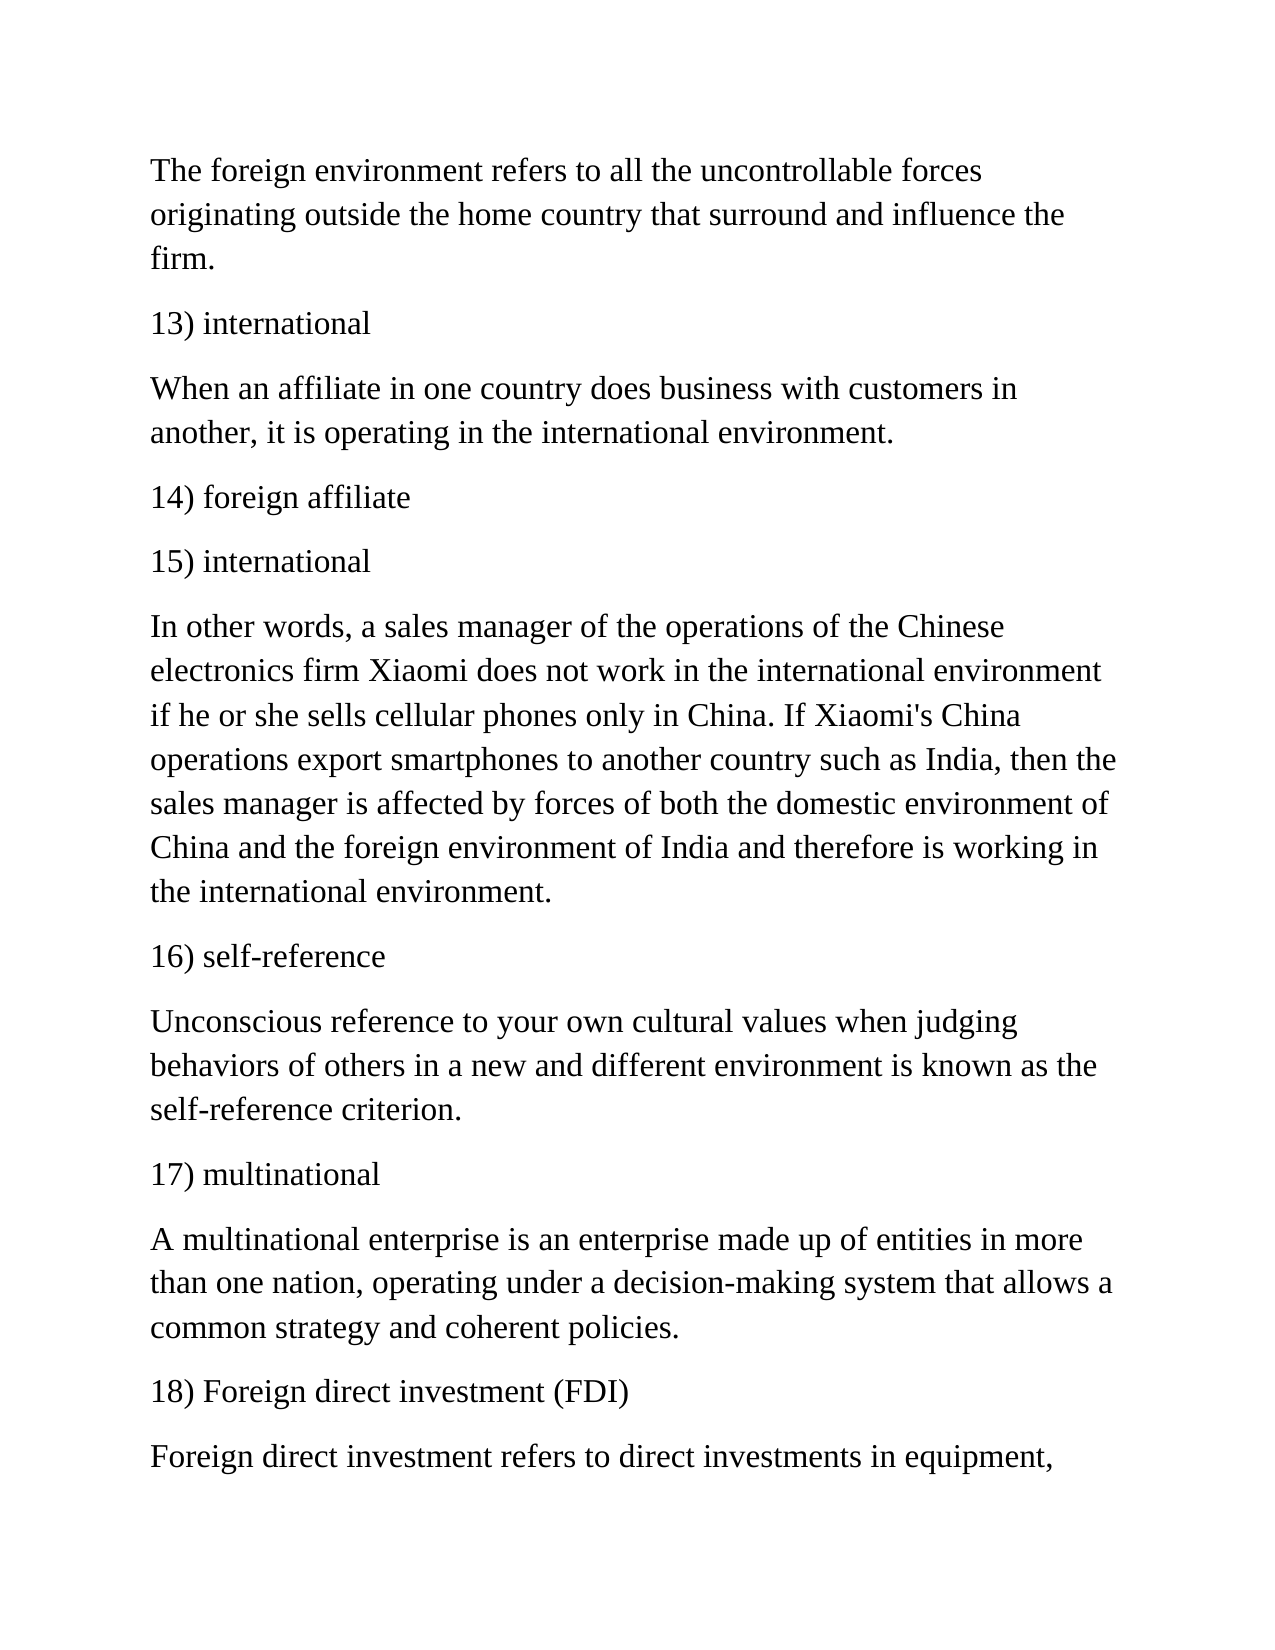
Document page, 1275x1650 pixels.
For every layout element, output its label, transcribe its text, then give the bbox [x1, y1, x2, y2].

text 17) multinational [150, 1154, 1125, 1192]
text 18) Foreign direct investment (FDI) [150, 1372, 1125, 1410]
text 14) foreign affiliate [150, 477, 1125, 515]
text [150, 1437, 1125, 1475]
text 13) international [150, 303, 1125, 341]
text In other words, a sales manager of the operations of the Chinese electronics firm Xiaomi does not work in the international environment if he or she sells cellular phones only in China. If Xiaomi's China operations export smartphones to another country such as India, then the sales manager is affected by forces of both the domestic environment of China and the foreign environment of India and therefore is working in the international environment. [150, 607, 1125, 909]
text The foreign environment refers to all the uncontrollable forces originating outside the home country that surround and influence the firm. [150, 150, 1125, 276]
text 15) international [150, 542, 1125, 580]
text When an affiliate in one country does business with customers in another, it is operating in the international environment. [150, 368, 1125, 450]
text 16) self-reference [150, 936, 1125, 974]
text A multinational enterprise is an enterprise made up of entities in more than one nation, operating under a decision-making system that allows a common strategy and coherent policies. [150, 1219, 1125, 1345]
text Unconscious reference to your own cultural values when judging behaviors of others in a new and different environment is known as the self-reference criterion. [150, 1001, 1125, 1127]
